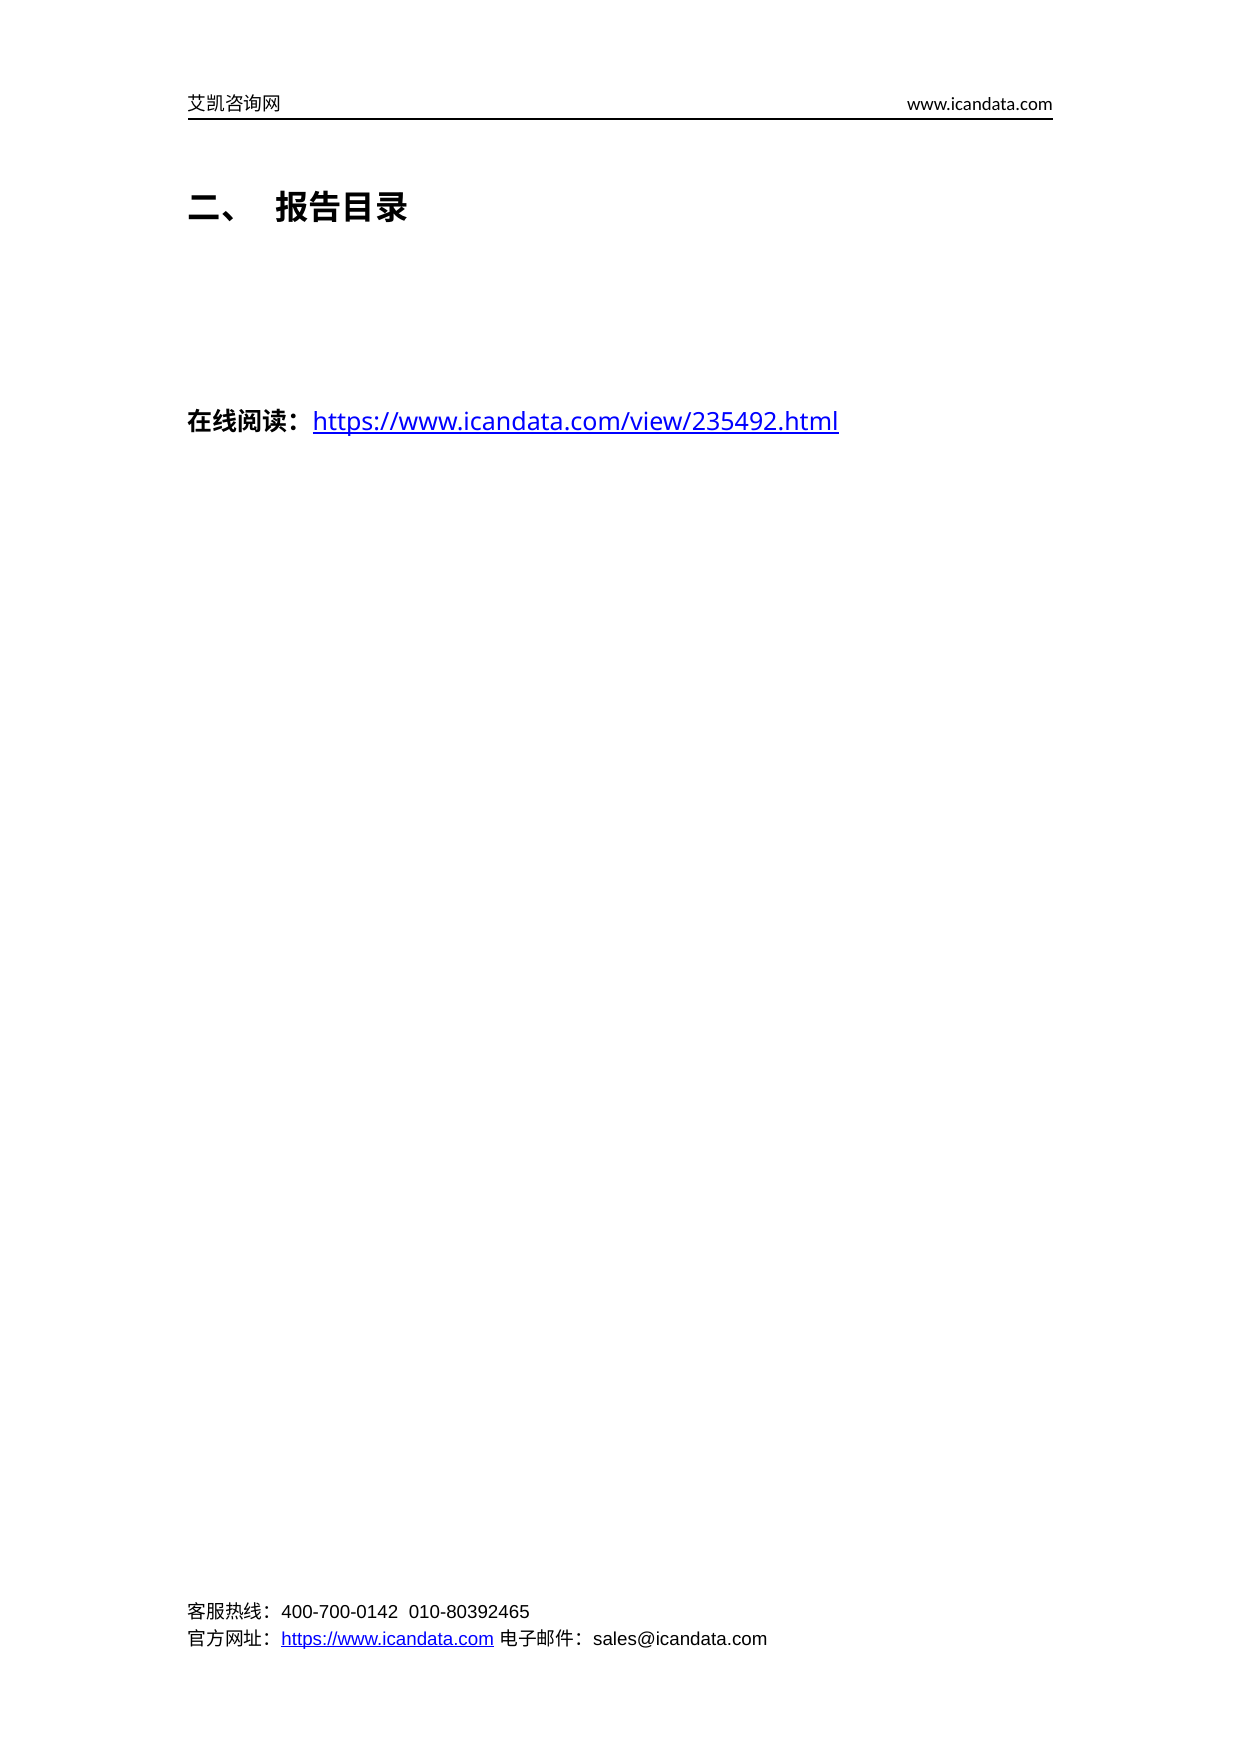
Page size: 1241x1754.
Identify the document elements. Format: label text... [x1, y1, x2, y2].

text 在线阅读：https://www.icandata.com/view/235492.html [187, 387, 1053, 452]
subtitle 报告目录 [187, 172, 1053, 237]
